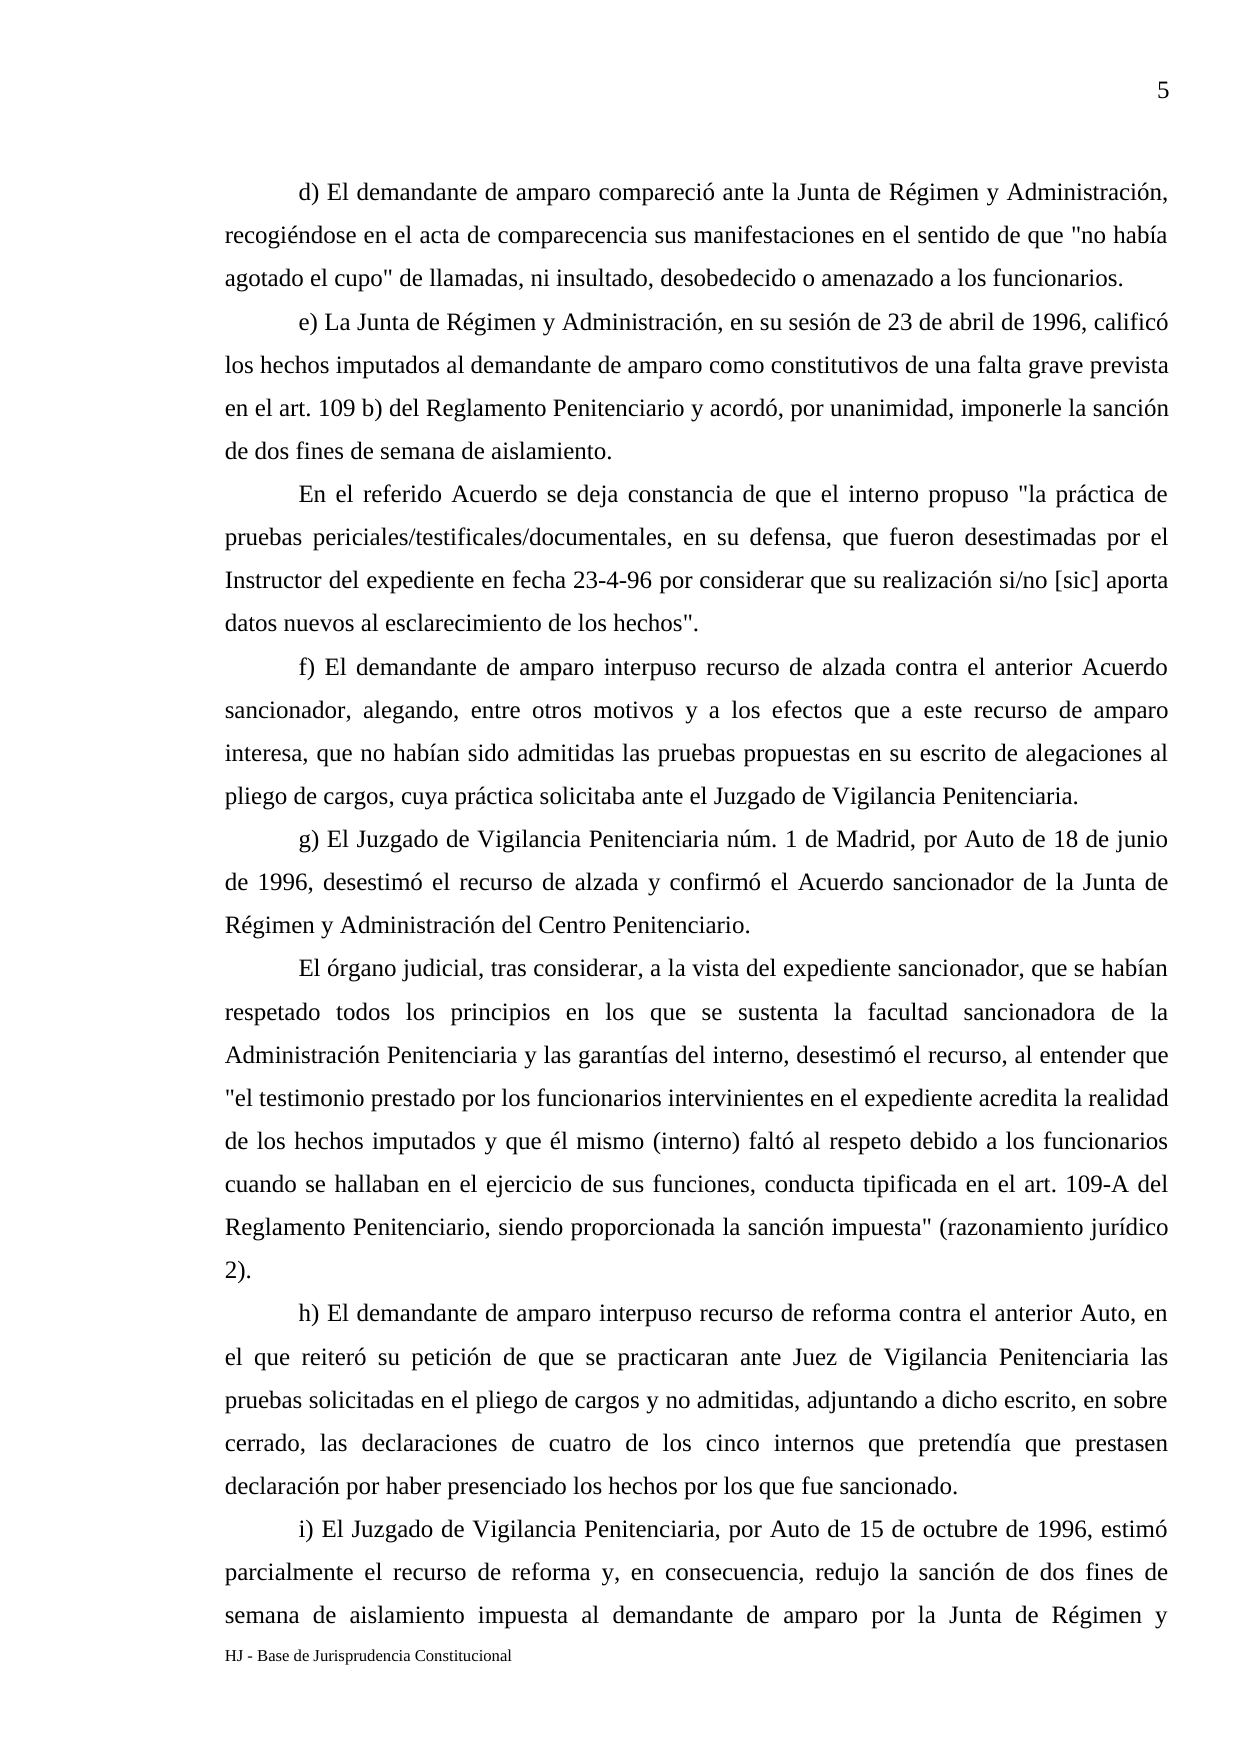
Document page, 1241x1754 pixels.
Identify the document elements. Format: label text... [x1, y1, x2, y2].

text h) El demandante de amparo interpuso recurso de reforma contra el anterior Auto, en el que reiteró su petición de que se practicaran ante Juez de Vigilancia Penitenciaria las pruebas solicitadas en el pliego de cargos y no admitidas, adjuntando a dicho escrito, en sobre cerrado, las declaraciones de cuatro de los cinco internos que pretendía que prestasen declaración por haber presenciado los hechos por los que fue sancionado. [224, 1298, 1169, 1500]
text e) La Junta de Régimen y Administración, en su sesión de 23 de abril de 1996, calificó los hechos imputados al demandante de amparo como constitutivos de una falta grave prevista en el art. 109 b) del Reglamento Penitenciario y acordó, por unanimidad, imponerle la sanción de dos fines de semana de aislamiento. [224, 307, 1169, 465]
text El órgano judicial, tras considerar, a la vista del expediente sancionador, que se habían respetado todos los principios en los que se sustenta la facultad sancionadora de la Administración Penitenciaria y las garantías del interno, desestimó el recurso, al entender que "el testimonio prestado por los funcionarios intervinientes en el expediente acredita la realidad de los hechos imputados y que él mismo (interno) faltó al respeto debido a los funcionarios cuando se hallaban en el ejercicio de sus funciones, conducta tipificada en el art. 109-A del Reglamento Penitenciario, siendo proporcionada la sanción impuesta" (razonamiento jurídico 2). [224, 953, 1169, 1284]
text f) El demandante de amparo interpuso recurso de alzada contra el anterior Acuerdo sancionador, alegando, entre otros motivos y a los efectos que a este recurso de amparo interesa, que no habían sido admitidas las pruebas propuestas en su escrito de alegaciones al pliego de cargos, cuya práctica solicitaba ante el Juzgado de Vigilancia Penitenciaria. [224, 652, 1169, 810]
text d) El demandante de amparo compareció ante la Junta de Régimen y Administración, recogiéndose en el acta de comparecencia sus manifestaciones en el sentido de que "no había agotado el cupo" de llamadas, ni insultado, desobedecido o amenazado a los funcionarios. [224, 177, 1169, 292]
text g) El Juzgado de Vigilancia Penitenciaria núm. 1 de Madrid, por Auto de 18 de junio de 1996, desestimó el recurso de alzada y confirmó el Acuerdo sancionador de la Junta de Régimen y Administración del Centro Penitenciario. [224, 824, 1169, 939]
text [224, 1514, 1169, 1629]
text En el referido Acuerdo se deja constancia de que el interno propuso "la práctica de pruebas periciales/testificales/documentales, en su defensa, que fueron desestimadas por el Instructor del expediente en fecha 23-4-96 por considerar que su realización si/no [sic] aporta datos nuevos al esclarecimiento de los hechos". [224, 479, 1169, 637]
